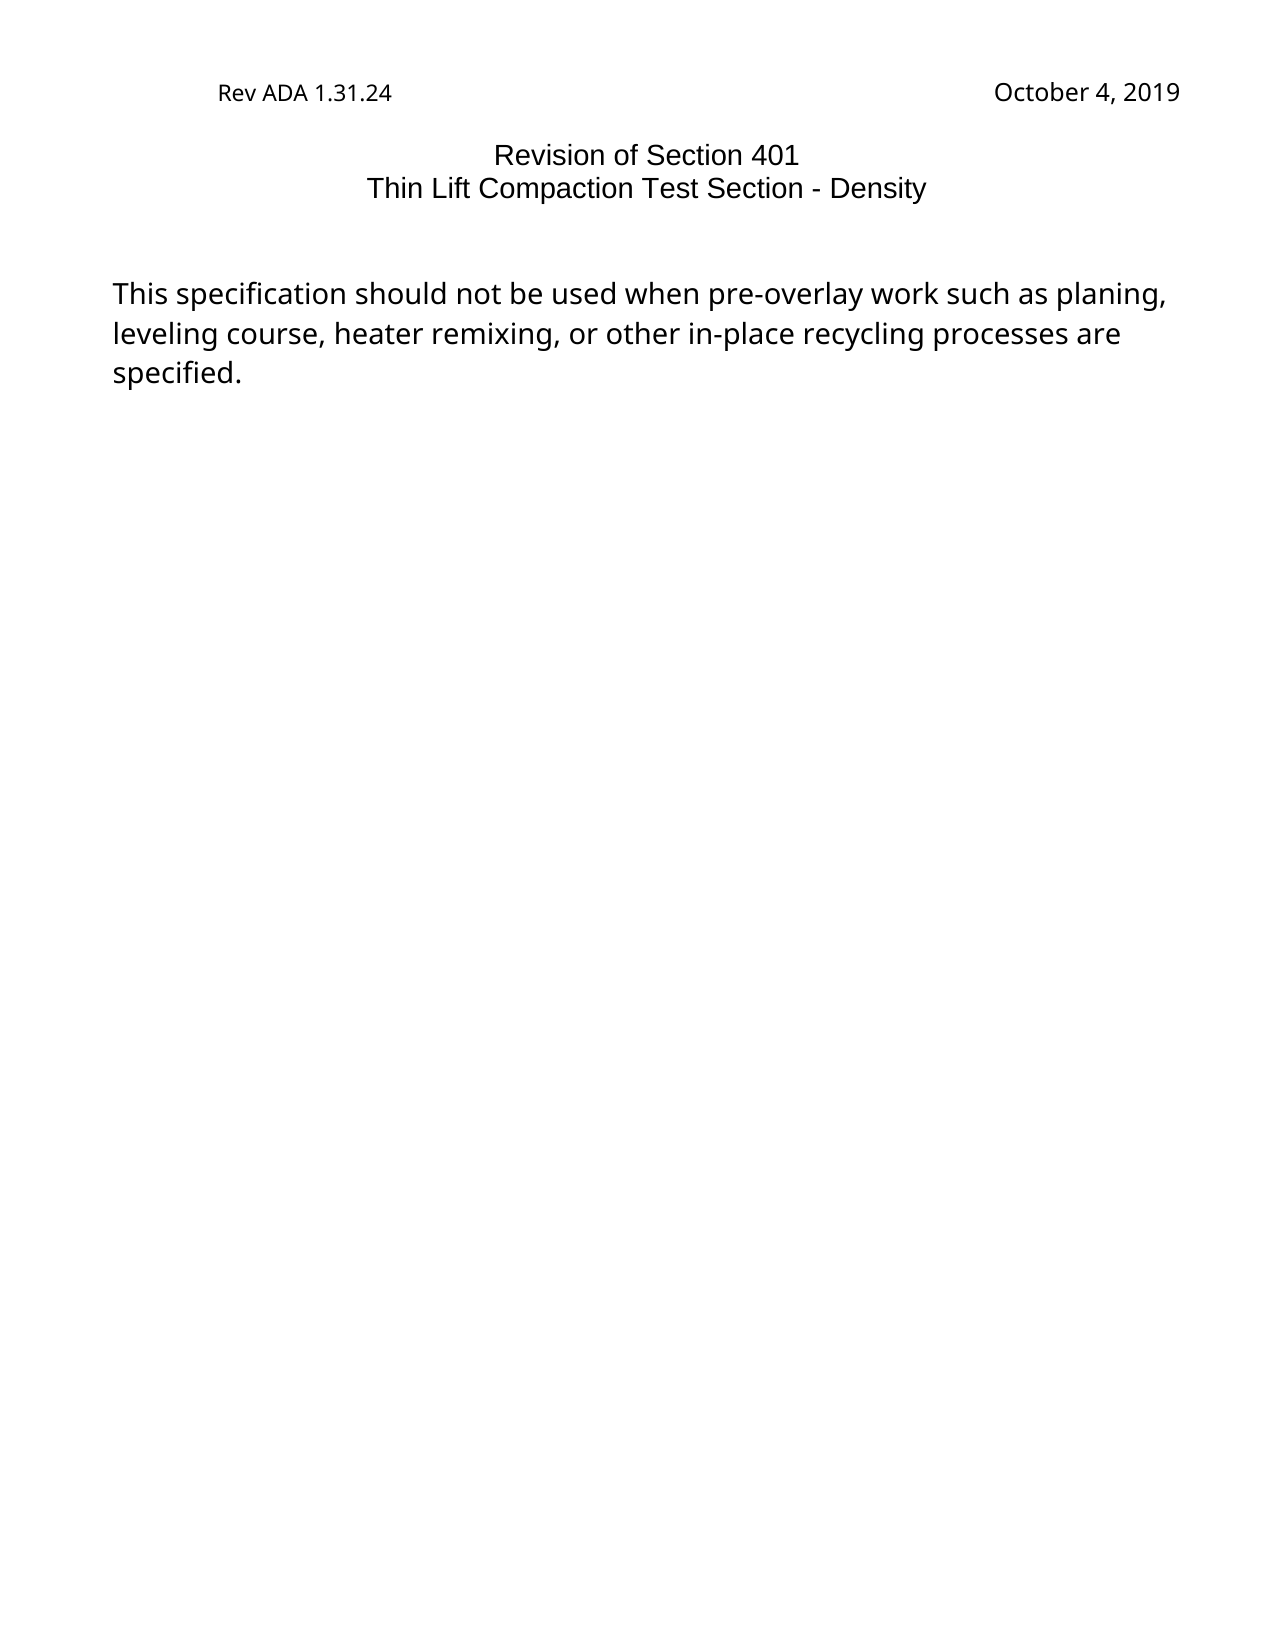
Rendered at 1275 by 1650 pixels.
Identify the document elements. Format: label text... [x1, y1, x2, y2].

text This specification should not be used when pre-overlay work such as planing, leveling course, heater remixing, or other in-place recycling processes are specified. [112, 273, 1181, 392]
